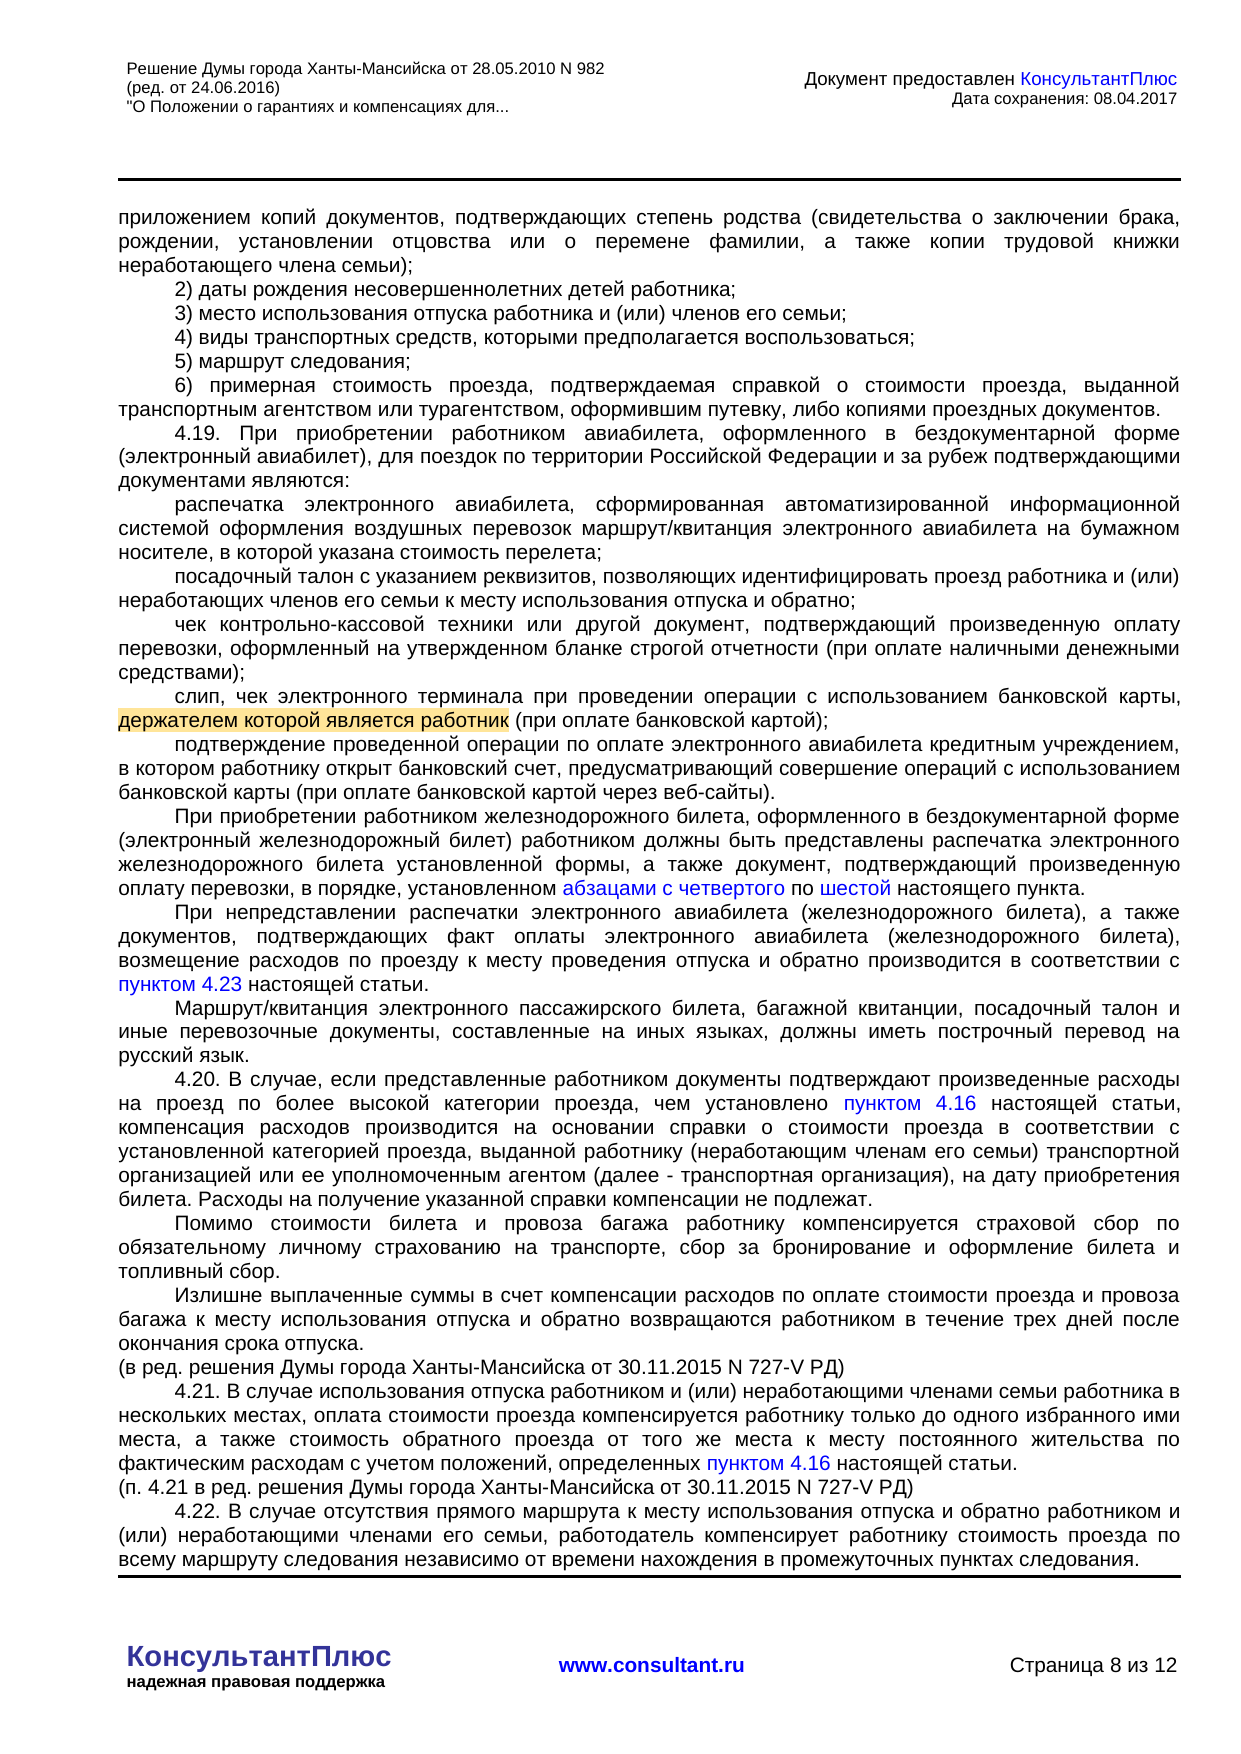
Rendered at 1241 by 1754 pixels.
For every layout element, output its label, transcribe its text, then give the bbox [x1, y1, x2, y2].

text слип, чек электронного терминала при проведении операции с использованием банковской карты, держателем которой является работник (при оплате банковской картой); [118, 684, 1181, 732]
text 3) место использования отпуска работника и (или) членов его семьи; [118, 301, 1181, 324]
text посадочный талон с указанием реквизитов, позволяющих идентифицировать проезд работника и (или) неработающих членов его семьи к месту использования отпуска и обратно; [118, 564, 1181, 612]
text Маршрут/квитанция электронного пассажирского билета, багажной квитанции, посадочный талон и иные перевозочные документы, составленные на иных языках, должны иметь построчный перевод на русский язык. [118, 995, 1181, 1067]
text 6) примерная стоимость проезда, подтверждаемая справкой о стоимости проезда, выданной транспортным агентством или турагентством, оформившим путевку, либо копиями проездных документов. [118, 372, 1181, 420]
text (п. 4.21 в ред. решения Думы города Ханты-Мансийска от 30.11.2015 N 727-V РД) [118, 1474, 1181, 1498]
text 4.19. При приобретении работником авиабилета, оформленного в бездокументарной форме (электронный авиабилет), для поездок по территории Российской Федерации и за рубеж подтверждающими документами являются: [118, 420, 1181, 492]
text (в ред. решения Думы города Ханты-Мансийска от 30.11.2015 N 727-V РД) [118, 1355, 1181, 1379]
text 4.21. В случае использования отпуска работником и (или) неработающими членами семьи работника в нескольких местах, оплата стоимости проезда компенсируется работнику только до одного избранного ими места, а также стоимость обратного проезда от того же места к месту постоянного жительства по фактическим расходам с учетом положений, определенных пунктом 4.16 настоящей статьи. [118, 1379, 1181, 1474]
text 4) виды транспортных средств, которыми предполагается воспользоваться; [118, 324, 1181, 348]
text чек контрольно-кассовой техники или другой документ, подтверждающий произведенную оплату перевозки, оформленный на утвержденном бланке строгой отчетности (при оплате наличными денежными средствами); [118, 612, 1181, 684]
text При непредставлении распечатки электронного авиабилета (железнодорожного билета), а также документов, подтверждающих факт оплаты электронного авиабилета (железнодорожного билета), возмещение расходов по проезду к месту проведения отпуска и обратно производится в соответствии с пунктом 4.23 настоящей статьи. [118, 899, 1181, 995]
text Излишне выплаченные суммы в счет компенсации расходов по оплате стоимости проезда и провоза багажа к месту использования отпуска и обратно возвращаются работником в течение трех дней после окончания срока отпуска. [118, 1283, 1181, 1355]
text 5) маршрут следования; [118, 348, 1181, 372]
text распечатка электронного авиабилета, сформированная автоматизированной информационной системой оформления воздушных перевозок маршрут/квитанция электронного авиабилета на бумажном носителе, в которой указана стоимость перелета; [118, 492, 1181, 564]
text подтверждение проведенной операции по оплате электронного авиабилета кредитным учреждением, в котором работнику открыт банковский счет, предусматривающий совершение операций с использованием банковской карты (при оплате банковской картой через веб-сайты). [118, 732, 1181, 804]
text 2) даты рождения несовершеннолетних детей работника; [118, 277, 1181, 301]
text При приобретении работником железнодорожного билета, оформленного в бездокументарной форме (электронный железнодорожный билет) работником должны быть представлены распечатка электронного железнодорожного билета установленной формы, а также документ, подтверждающий произведенную оплату перевозки, в порядке, установленном абзацами с четвертого по шестой настоящего пункта. [118, 804, 1181, 899]
text 4.20. В случае, если представленные работником документы подтверждают произведенные расходы на проезд по более высокой категории проезда, чем установлено пунктом 4.16 настоящей статьи, компенсация расходов производится на основании справки о стоимости проезда в соответствии с установленной категорией проезда, выданной работнику (неработающим членам его семьи) транспортной организацией или ее уполномоченным агентом (далее - транспортная организация), на дату приобретения билета. Расходы на получение указанной справки компенсации не подлежат. [118, 1067, 1181, 1211]
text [118, 205, 1181, 277]
text 4.22. В случае отсутствия прямого маршрута к месту использования отпуска и обратно работником и (или) неработающими членами его семьи, работодатель компенсирует работнику стоимость проезда по всему маршруту следования независимо от времени нахождения в промежуточных пунктах следования. [118, 1498, 1181, 1570]
text Помимо стоимости билета и провоза багажа работнику компенсируется страховой сбор по обязательному личному страхованию на транспорте, сбор за бронирование и оформление билета и топливный сбор. [118, 1211, 1181, 1283]
